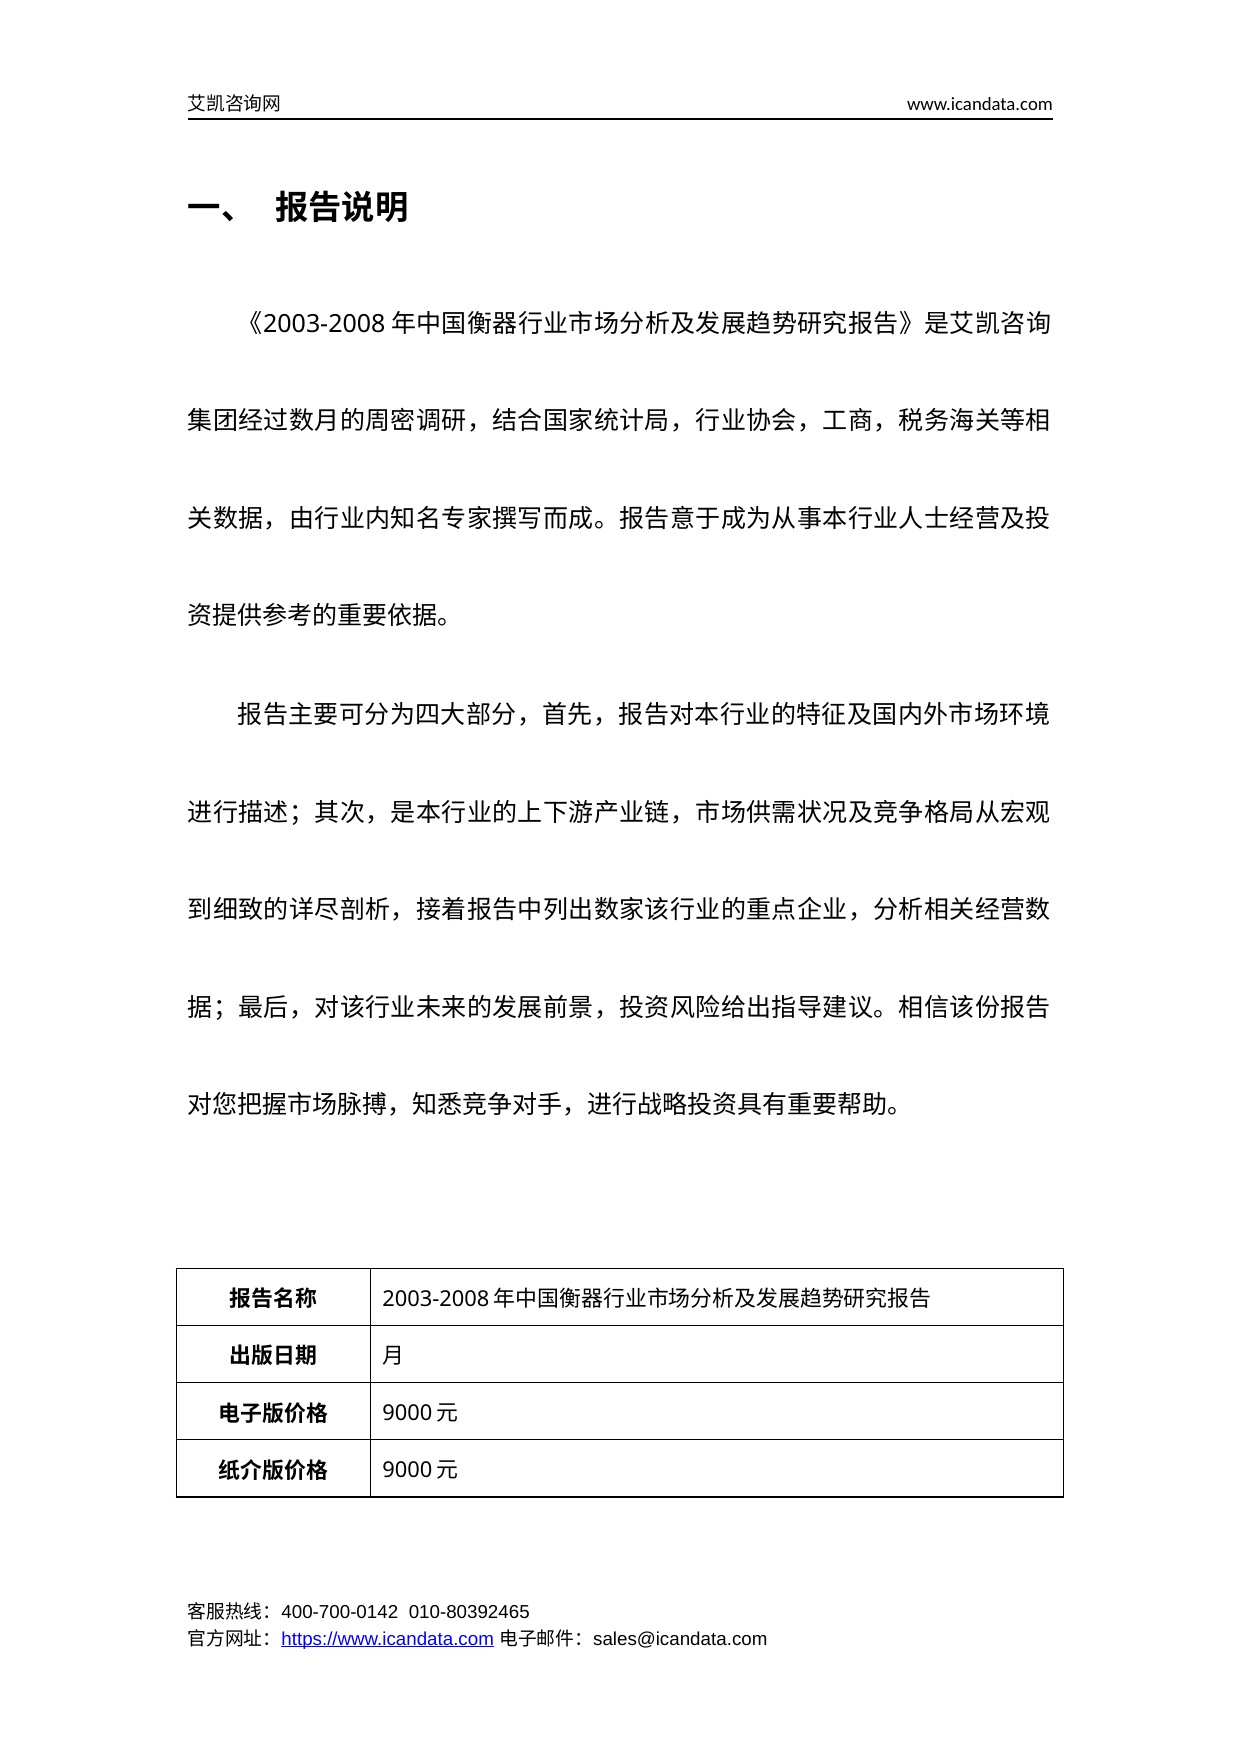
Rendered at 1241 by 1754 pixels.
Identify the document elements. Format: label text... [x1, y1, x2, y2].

subtitle 报告说明 [187, 172, 1053, 237]
table_cell 出版日期 [177, 1326, 370, 1382]
text 报告主要可分为四大部分，首先，报告对本行业的特征及国内外市场环境进行描述；其次，是本行业的上下游产业链，市场供需状况及竞争格局从宏观到细致的详尽剖析，接着报告中列出数家该行业的重点企业，分析相关经营数据；最后，对该行业未来的发展前景，投资风险给出指导建议。相信该份报告对您把握市场脉搏，知悉竞争对手，进行战略投资具有重要帮助。 [187, 681, 1053, 1136]
text 《2003-2008年中国衡器行业市场分析及发展趋势研究报告》是艾凯咨询集团经过数月的周密调研，结合国家统计局，行业协会，工商，税务海关等相关数据，由行业内知名专家撰写而成。报告意于成为从事本行业人士经营及投资提供参考的重要依据。 [187, 289, 1053, 646]
table_header 报告名称 [177, 1269, 370, 1325]
table_cell 9000元 [371, 1383, 1063, 1439]
table_cell 纸介版价格 [177, 1440, 370, 1496]
table_header 2003-2008年中国衡器行业市场分析及发展趋势研究报告 [371, 1269, 1063, 1325]
table_cell 电子版价格 [177, 1383, 370, 1439]
table_cell 9000元 [371, 1440, 1063, 1496]
table_cell 月 [371, 1326, 1063, 1382]
